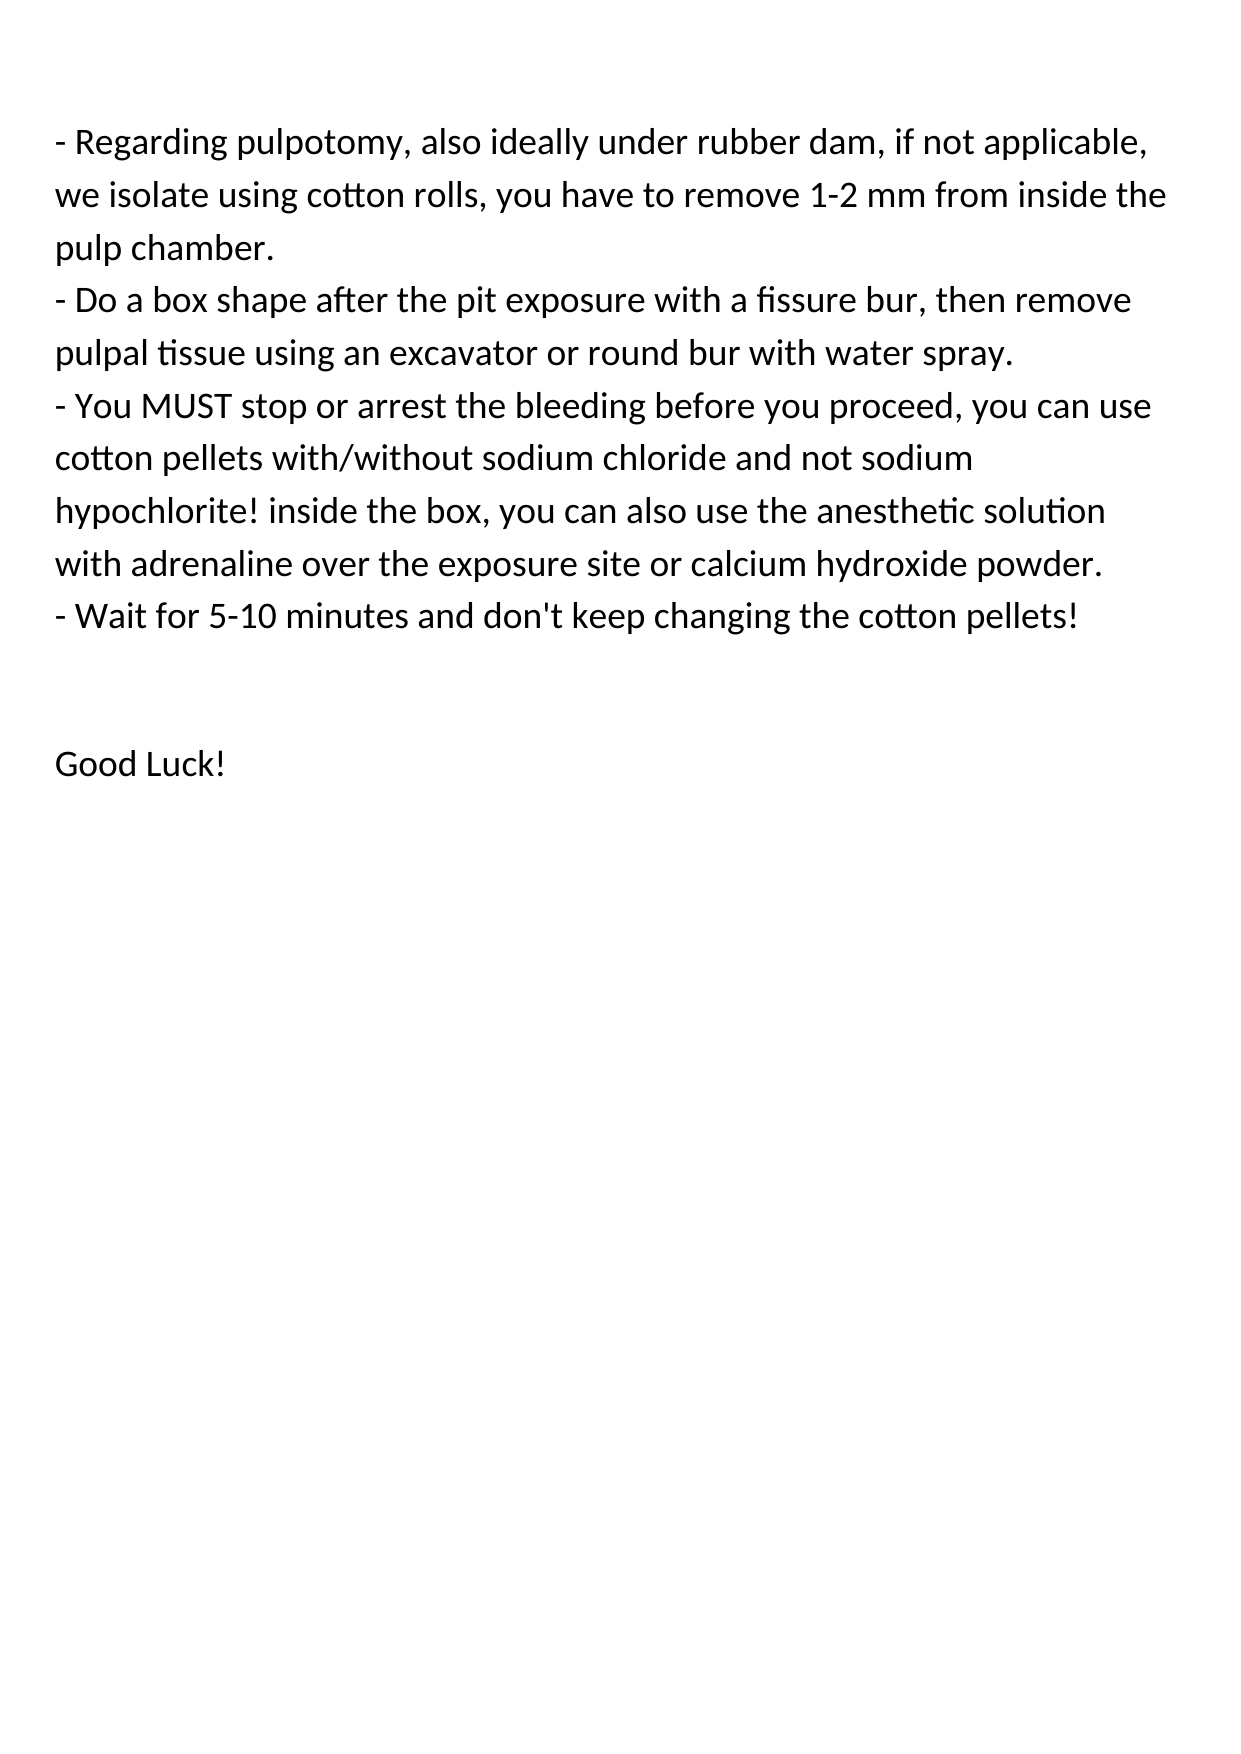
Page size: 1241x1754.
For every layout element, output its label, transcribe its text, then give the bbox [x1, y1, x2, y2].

text Good Luck! [54, 739, 1177, 785]
text - Regarding pulpotomy, also ideally under rubber dam, if not applicable, we isolate using cotton rolls, you have to remove 1-2 mm from inside the pulp chamber. - Do a box shape after the pit exposure with a fissure bur, then remove pulpal tissue using an excavator or round bur with water spray. - You MUST stop or arrest the bleeding before you proceed, you can use cotton pellets with/without sodium chloride and not sodium hypochlorite! inside the box, you can also use the anesthetic solution with adrenaline over the exposure site or calcium hydroxide powder. - Wait for 5-10 minutes and don't keep changing the cotton pellets! [54, 118, 1177, 638]
